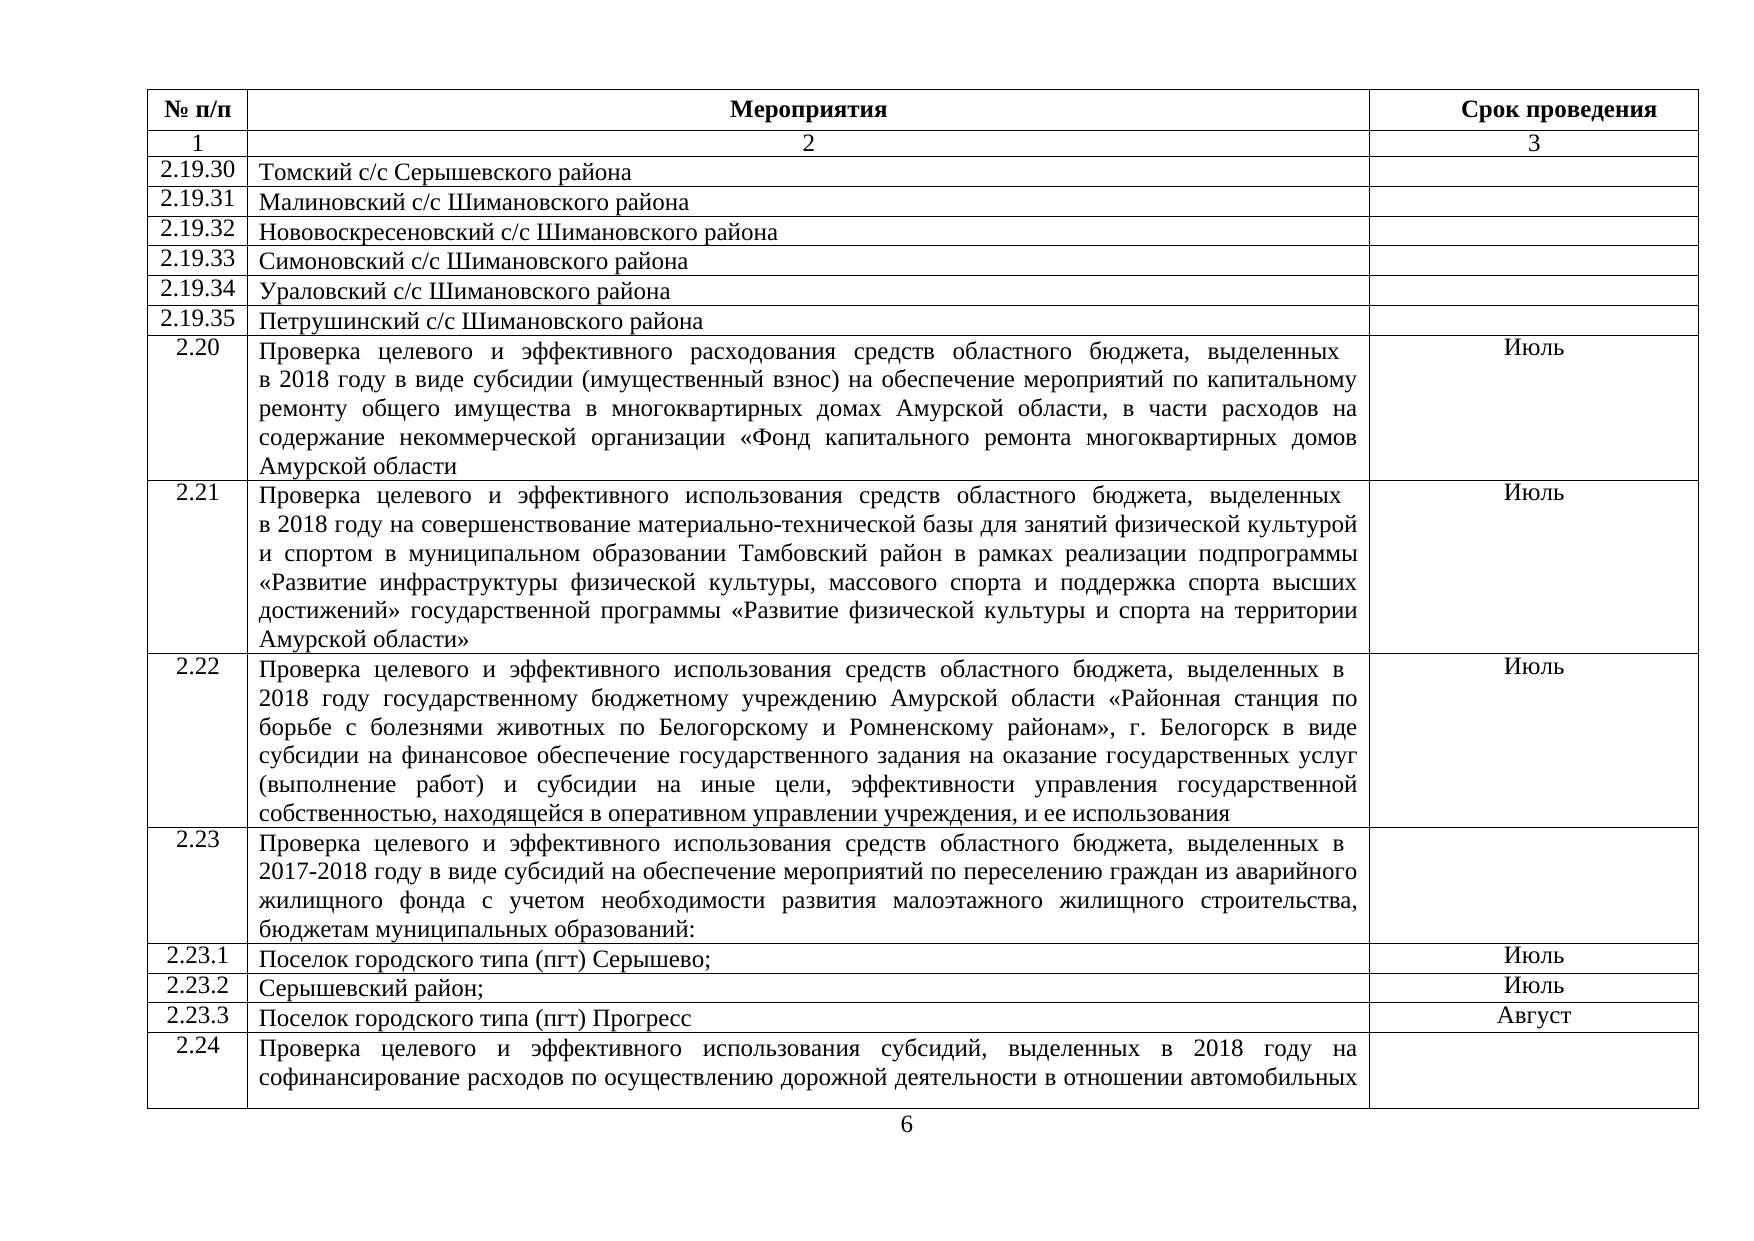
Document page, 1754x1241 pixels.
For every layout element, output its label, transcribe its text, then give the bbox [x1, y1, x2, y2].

table_cell 2.19.35 [148, 306, 247, 335]
table_cell Проверка целевого и эффективного использования средств областного бюджета, выделенных в 2018 году на совершенствование материально-технической базы для занятий физической культурой и спортом в муниципальном образовании Тамбовский район в рамках реализации подпрограммы «Развитие инфраструктуры физической культуры, массового спорта и поддержка спорта высших достижений» государственной программы «Развитие физической культуры и спорта на территории Амурской области» [248, 481, 1369, 653]
table_cell 3 [1370, 131, 1698, 156]
table_cell Проверка целевого и эффективного использования средств областного бюджета, выделенных в 2017-2018 году в виде субсидий на обеспечение мероприятий по переселению граждан из аварийного жилищного фонда с учетом необходимости развития малоэтажного жилищного строительства, бюджетам муниципальных образований: [248, 828, 1369, 943]
table_cell Июль [1370, 336, 1698, 479]
table_header Мероприятия [248, 90, 1369, 130]
table_header № п/п [148, 90, 247, 130]
table_cell 2.23.2 [148, 974, 247, 1002]
table_cell Июль [1370, 654, 1698, 827]
table_cell 2 [248, 131, 1369, 156]
table_cell Поселок городского типа (пгт) Прогресс [248, 1003, 1369, 1032]
table_cell 2.19.31 [148, 187, 247, 216]
table_cell Нововоскресеновский с/с Шимановского района [248, 217, 1369, 245]
table_cell Проверка целевого и эффективного расходования средств областного бюджета, выделенных в 2018 году в виде субсидии (имущественный взнос) на обеспечение мероприятий по капитальному ремонту общего имущества в многоквартирных домах Амурской области, в части расходов на содержание некоммерческой организации «Фонд капитального ремонта многоквартирных домов Амурской области [248, 336, 1369, 479]
table_cell Томский с/с Серышевского района [248, 157, 1369, 186]
table_cell [1370, 306, 1698, 335]
table_cell 1 [148, 131, 247, 156]
table_cell Август [1370, 1003, 1698, 1032]
table_cell [1370, 276, 1698, 305]
table_cell [1370, 246, 1698, 275]
table_cell [1370, 217, 1698, 245]
table_cell 2.23.3 [148, 1003, 247, 1032]
table_cell 2.19.32 [148, 217, 247, 245]
table_cell [1370, 1033, 1698, 1108]
table_cell 2.23 [148, 828, 247, 943]
table_cell Июль [1370, 974, 1698, 1002]
table_cell 2.19.33 [148, 246, 247, 275]
table_cell 2.20 [148, 336, 247, 479]
table_cell Малиновский с/с Шимановского района [248, 187, 1369, 216]
table_cell 2.24 [148, 1033, 247, 1108]
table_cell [248, 1033, 1369, 1108]
table_cell 2.22 [148, 654, 247, 827]
table_cell Проверка целевого и эффективного использования средств областного бюджета, выделенных в 2018 году государственному бюджетному учреждению Амурской области «Районная станция по борьбе с болезнями животных по Белогорскому и Ромненскому районам», г. Белогорск в виде субсидии на финансовое обеспечение государственного задания на оказание государственных услуг (выполнение работ) и субсидии на иные цели, эффективности управления государственной собственностью, находящейся в оперативном управлении учреждения, и ее использования [248, 654, 1369, 827]
table_cell Симоновский с/с Шимановского района [248, 246, 1369, 275]
table_cell [1370, 187, 1698, 216]
table_cell Серышевский район; [248, 974, 1369, 1002]
table_cell 2.23.1 [148, 944, 247, 972]
table_cell 2.19.30 [148, 157, 247, 186]
table_header Срок проведения [1370, 90, 1698, 130]
table_cell Петрушинский с/с Шимановского района [248, 306, 1369, 335]
table_cell Июль [1370, 481, 1698, 653]
table_cell 2.19.34 [148, 276, 247, 305]
table_cell Июль [1370, 944, 1698, 972]
table_cell [1370, 157, 1698, 186]
table_cell 2.21 [148, 481, 247, 653]
table_cell Ураловский с/с Шимановского района [248, 276, 1369, 305]
table_cell [1370, 828, 1698, 943]
table_cell Поселок городского типа (пгт) Серышево; [248, 944, 1369, 972]
